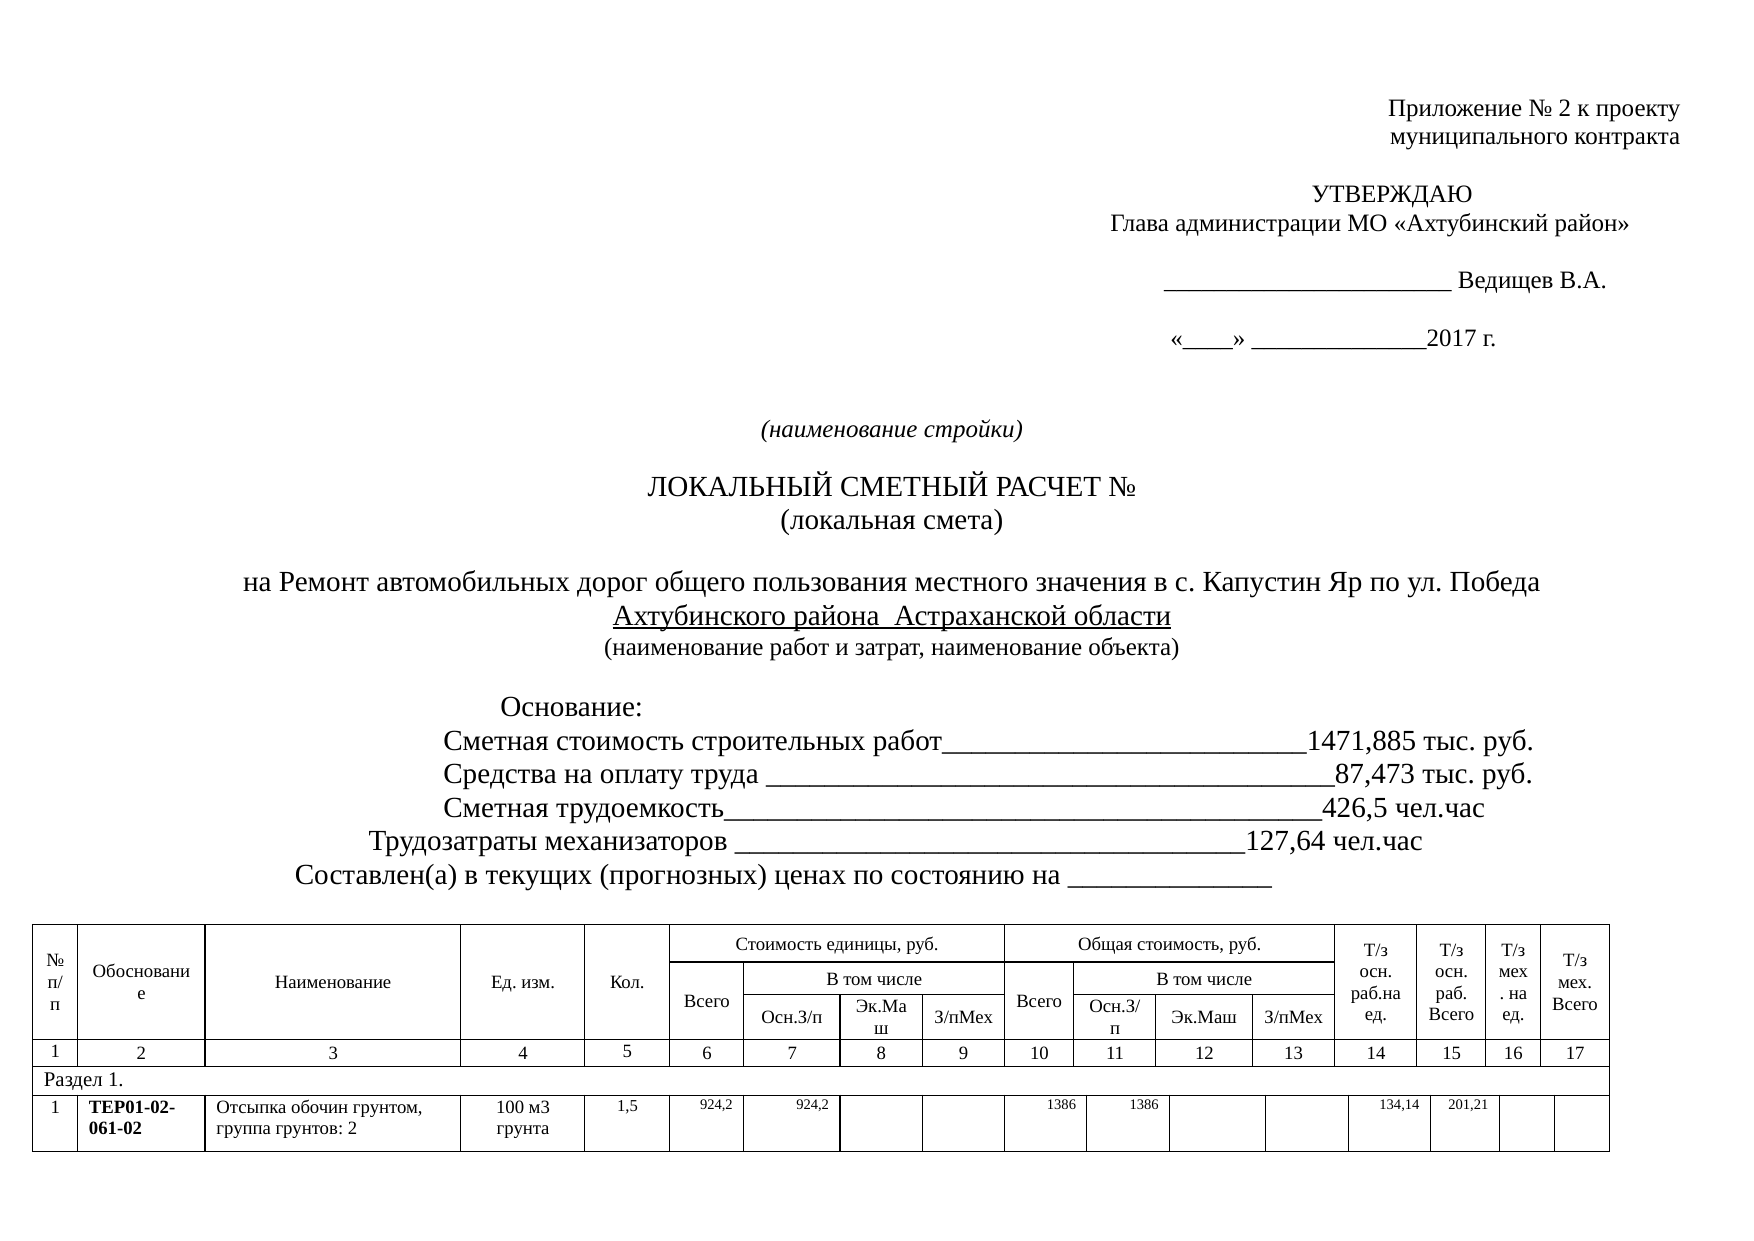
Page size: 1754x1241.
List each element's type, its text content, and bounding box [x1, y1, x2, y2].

table_cell 3 [206, 1040, 460, 1066]
table_header Т/з мех. на ед. [1486, 925, 1540, 1038]
table_cell 1386 [1087, 1096, 1169, 1151]
table_cell 1 [33, 1096, 77, 1151]
table_cell 1 [33, 1040, 77, 1066]
table_cell 201,21 [1431, 1096, 1499, 1151]
table_cell В том числе [1074, 963, 1334, 994]
table_cell 4 [461, 1040, 584, 1066]
table_header Т/з осн. раб. Всего [1417, 925, 1485, 1038]
text (наименование работ и затрат, наименование объекта) [103, 632, 1680, 660]
text Сметная стоимость строительных работ_________________________1471,885 тыс. руб. [103, 723, 1680, 756]
table_cell Всего [670, 963, 743, 1038]
table_cell 134,14 [1349, 1096, 1430, 1151]
table_cell В том числе [744, 963, 1004, 994]
table_header № п/п [33, 925, 77, 1038]
table_cell 16 [1486, 1040, 1540, 1066]
table_cell 924,2 [670, 1096, 743, 1151]
text _______________________ Ведищев В.А. [103, 265, 1680, 294]
text Средства на оплату труда _______________________________________87,473 тыс. руб. [103, 756, 1680, 790]
text муниципального контракта [103, 121, 1680, 150]
table_cell 11 [1074, 1040, 1155, 1066]
table_header Кол. [585, 925, 669, 1038]
table_cell [1170, 1096, 1265, 1151]
table_cell 9 [923, 1040, 1004, 1066]
table_cell [841, 1096, 922, 1151]
text (наименование стройки) [103, 414, 1680, 442]
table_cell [206, 1096, 460, 1151]
table_cell 14 [1335, 1040, 1416, 1066]
table_cell З/пМех [1253, 995, 1334, 1038]
table_header Т/з осн. раб.на ед. [1335, 925, 1416, 1038]
table_cell 6 [670, 1040, 743, 1066]
text УТВЕРЖДАЮ [103, 179, 1680, 208]
table_cell Всего [1005, 963, 1073, 1038]
table_cell 1,5 [585, 1096, 669, 1151]
table_cell 100 м3 грунта [461, 1096, 584, 1151]
table_cell Осн.З/п [744, 995, 839, 1038]
table_cell 2 [78, 1040, 204, 1066]
table_header Общая стоимость, руб. [1005, 925, 1334, 961]
table_cell 5 [585, 1040, 669, 1066]
table_cell З/пМех [923, 995, 1004, 1038]
table_cell [1266, 1096, 1348, 1151]
table_cell [1555, 1096, 1609, 1151]
text Основание: [103, 689, 1680, 723]
table_cell 13 [1253, 1040, 1334, 1066]
table_header Стоимость единицы, руб. [670, 925, 1004, 961]
text на Ремонт автомобильных дорог общего пользования местного значения в с. Капустин Яр по ул. Победа Ахтубинского района Астраханской области [103, 564, 1680, 632]
table_header Т/з мех. Всего [1541, 925, 1609, 1038]
table_cell 7 [744, 1040, 839, 1066]
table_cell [78, 1096, 204, 1151]
table_cell [923, 1096, 1004, 1151]
text «____» ______________2017 г. [103, 323, 1680, 351]
table_cell Осн.З/п [1074, 995, 1155, 1038]
table_cell 1386 [1005, 1096, 1086, 1151]
table_cell 15 [1417, 1040, 1485, 1066]
table_cell 10 [1005, 1040, 1073, 1066]
table_header Обоснование [78, 925, 204, 1038]
table_cell [1500, 1096, 1554, 1151]
table_cell Эк.Маш [841, 995, 922, 1038]
table_cell 924,2 [744, 1096, 839, 1151]
table_header Ед. изм. [461, 925, 584, 1038]
table_cell 17 [1541, 1040, 1609, 1066]
table_cell 8 [841, 1040, 922, 1066]
text Сметная трудоемкость_________________________________________426,5 чел.час Трудозатраты механизаторов ___________________________________127,64 чел.час Составлен(а) в текущих (прогнозных) ценах по состоянию на ______________ [103, 790, 1680, 924]
text Глава администрации МО «Ахтубинский район» [103, 208, 1680, 236]
table_cell 12 [1156, 1040, 1252, 1066]
table_cell Эк.Маш [1156, 995, 1252, 1038]
table_header Наименование [206, 925, 460, 1038]
text (локальная смета) [103, 502, 1680, 536]
text Приложение № 2 к проекту [103, 93, 1680, 121]
text ЛОКАЛЬНЫЙ СМЕТНЫЙ РАСЧЕТ № [103, 469, 1680, 502]
table_cell Раздел 1. [33, 1067, 1609, 1094]
